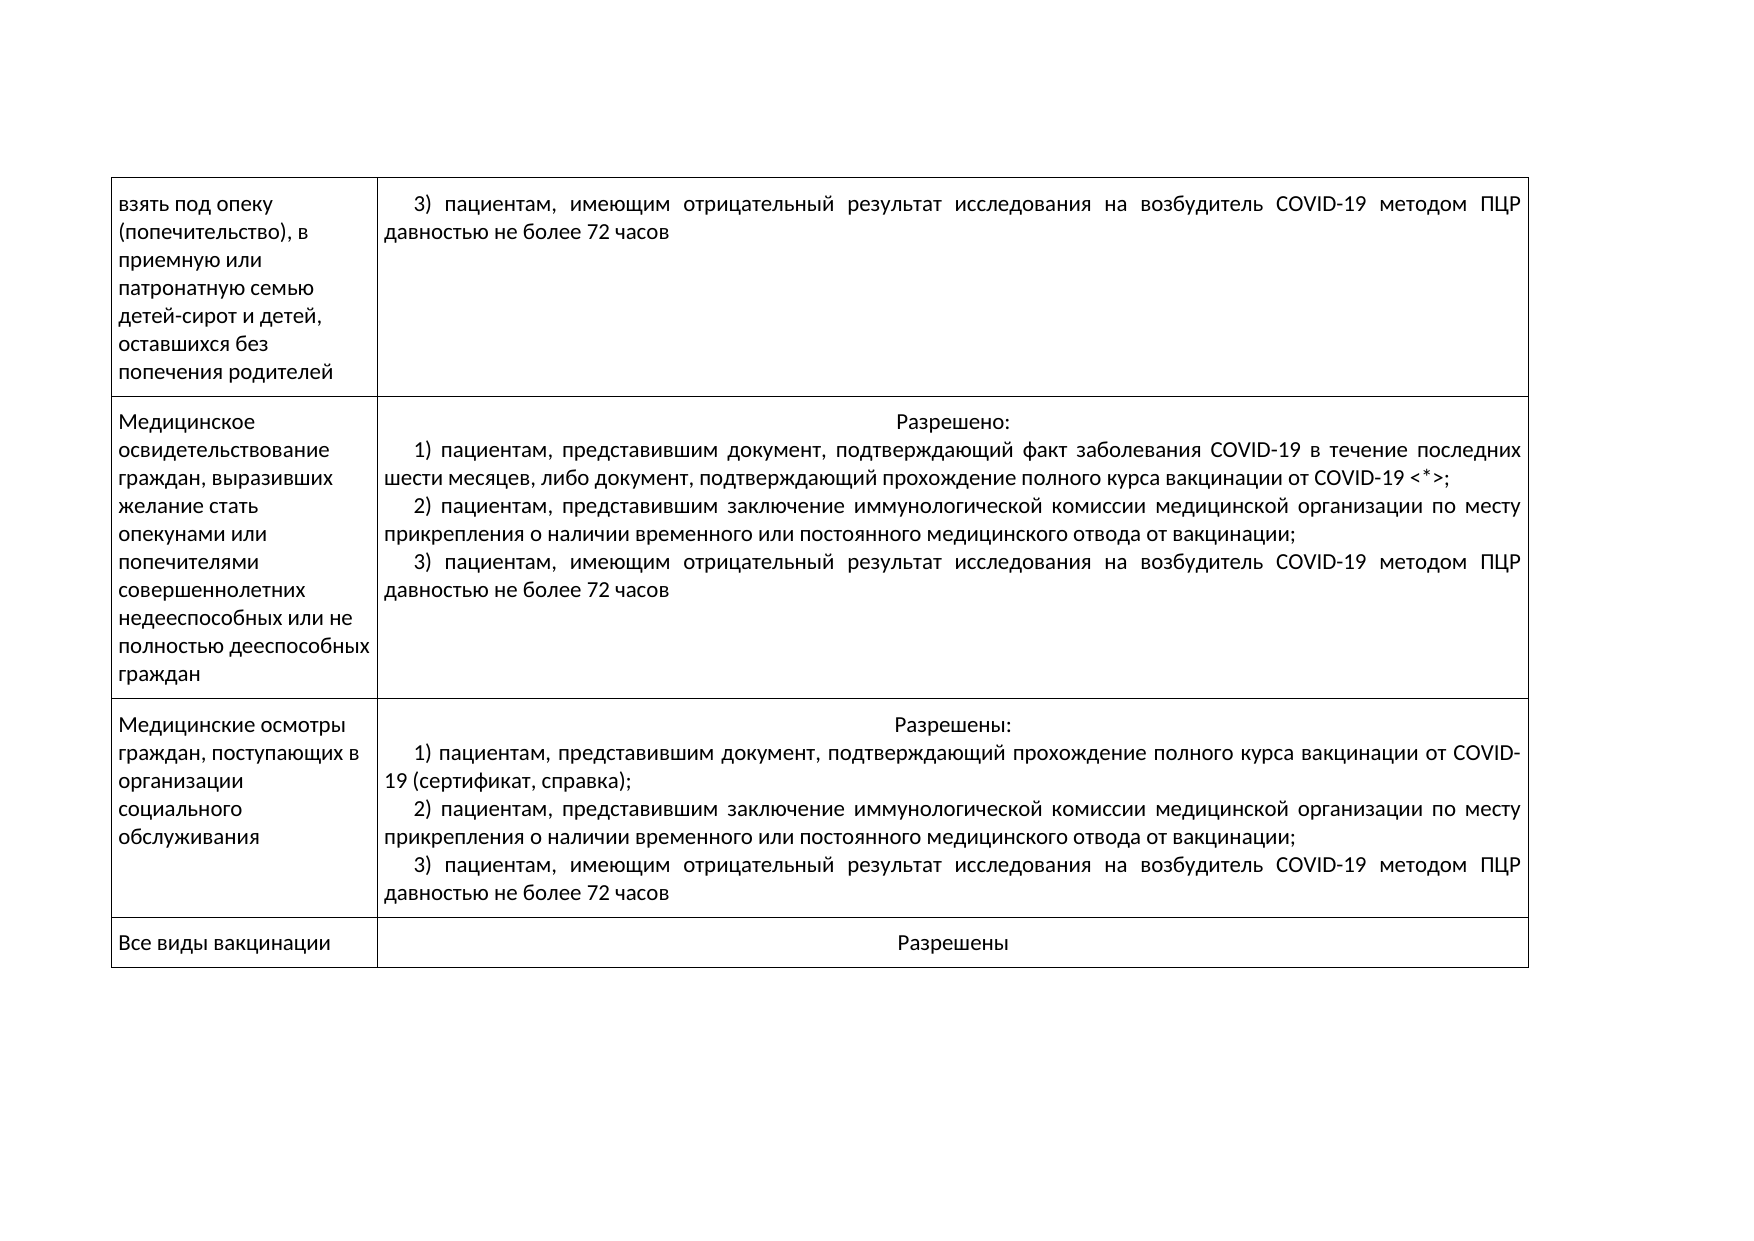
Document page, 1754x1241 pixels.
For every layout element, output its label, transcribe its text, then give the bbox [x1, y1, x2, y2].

table_cell Разрешены: 1) пациентам, представившим документ, подтверждающий прохождение полного курса вакцинации от COVID-19 (сертификат, справка); 2) пациентам, представившим заключение иммунологической комиссии медицинской организации по месту прикрепления о наличии временного или постоянного медицинского отвода от вакцинации; 3) пациентам, имеющим отрицательный результат исследования на возбудитель COVID-19 методом ПЦР давностью не более 72 часов [378, 699, 1528, 917]
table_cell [378, 178, 1528, 396]
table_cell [112, 178, 377, 396]
table_cell Медицинское освидетельствование граждан, выразивших желание стать опекунами или попечителями совершеннолетних недееспособных или не полностью дееспособных граждан [112, 397, 377, 698]
table_cell Все виды вакцинации [112, 918, 377, 967]
table_cell Медицинские осмотры граждан, поступающих в организации социального обслуживания [112, 699, 377, 917]
table_cell Разрешены [378, 918, 1528, 967]
